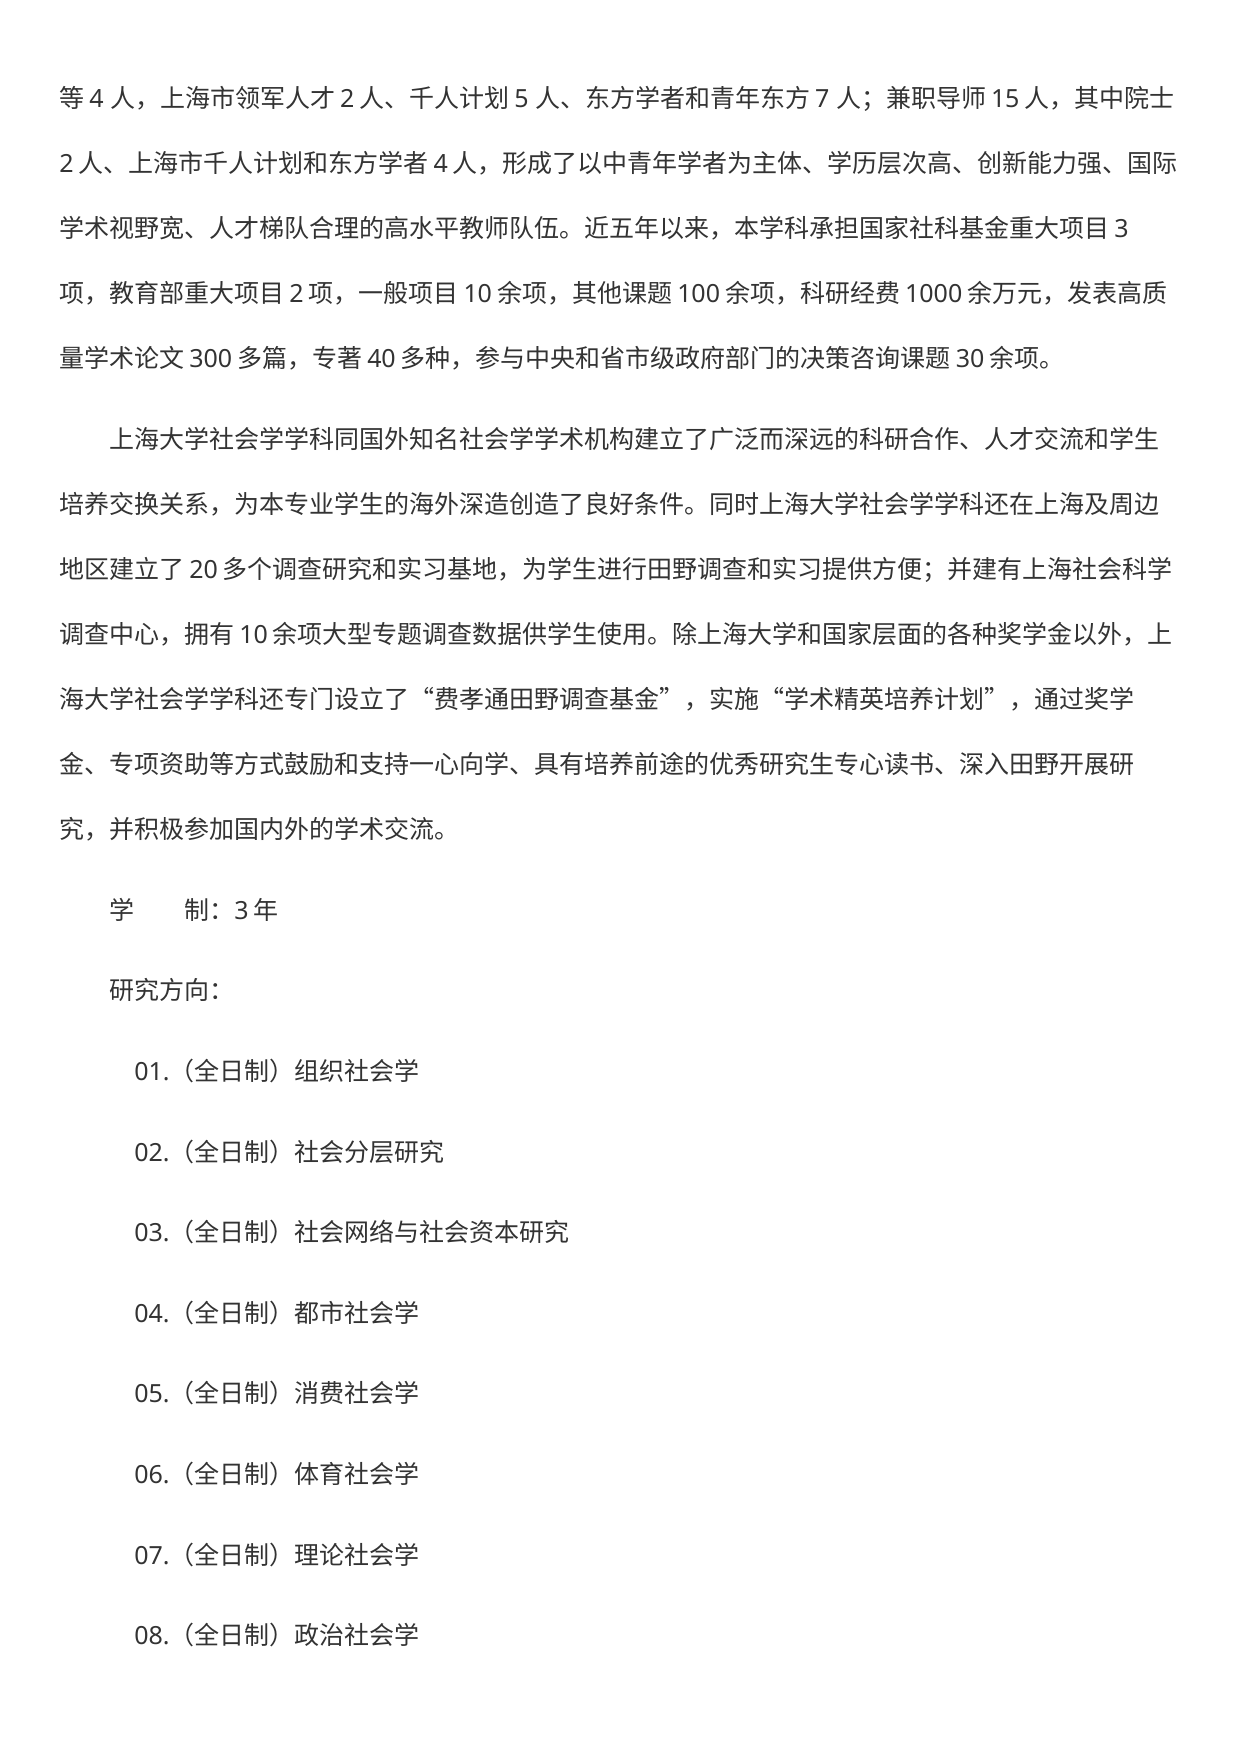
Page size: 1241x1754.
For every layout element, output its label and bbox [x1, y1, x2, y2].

table_header [59, 65, 1181, 1682]
